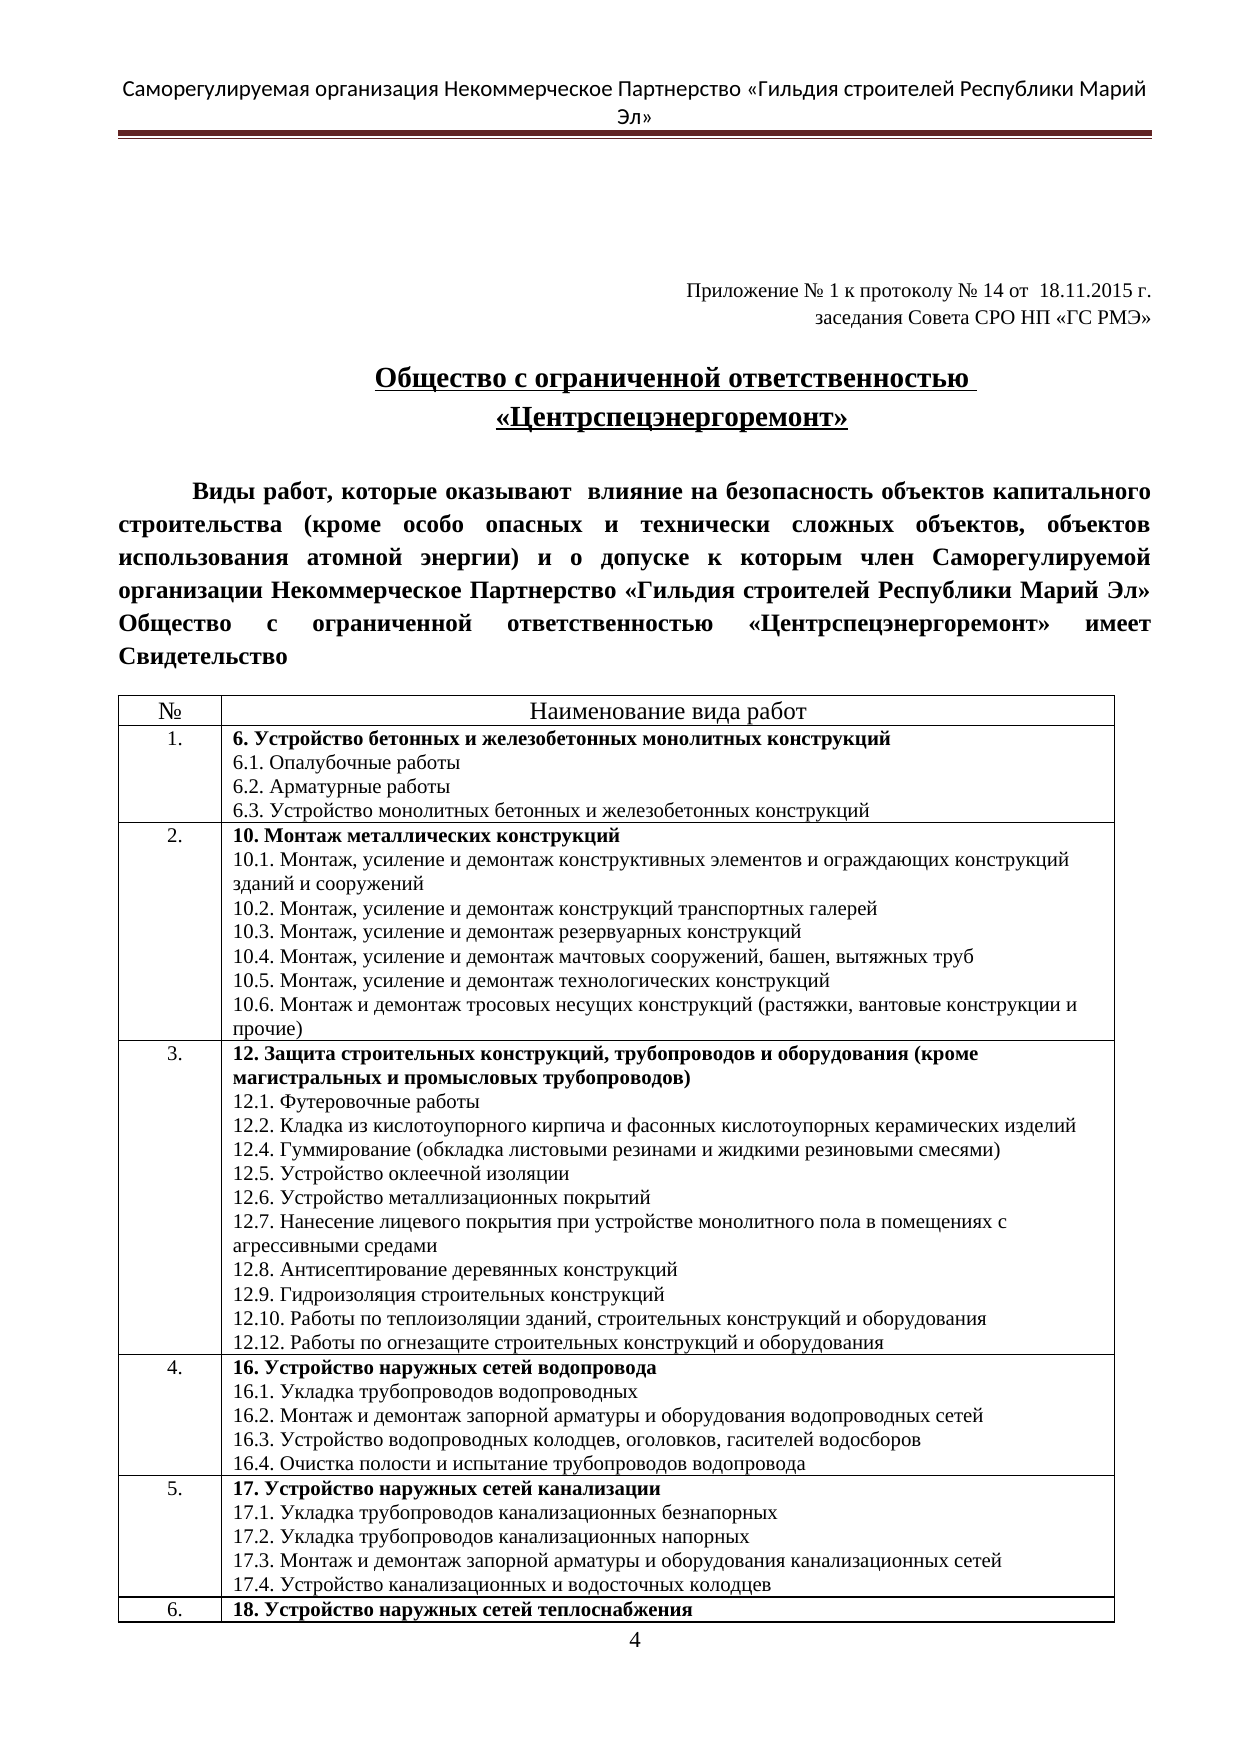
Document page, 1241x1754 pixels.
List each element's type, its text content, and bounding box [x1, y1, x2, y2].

text Приложение № 1 к протоколу № 14 от 18.11.2015 г. [118, 278, 1152, 302]
table_cell [119, 726, 221, 822]
text заседания Совета СРО НП «ГС РМЭ» [118, 305, 1152, 329]
table_cell [119, 1355, 221, 1475]
table_cell [119, 1598, 221, 1621]
text Общество с ограниченной ответственностью [118, 361, 1152, 394]
table_cell 12. Защита строительных конструкций, трубопроводов и оборудования (кроме магистральных и промысловых трубопроводов) 12.1. Футеровочные работы 12.2. Кладка из кислотоупорного кирпича и фасонных кислотоупорных керамических изделий 12.4. Гуммирование (обкладка листовыми резинами и жидкими резиновыми смесями) 12.5. Устройство оклеечной изоляции 12.6. Устройство металлизационных покрытий 12.7. Нанесение лицевого покрытия при устройстве монолитного пола в помещениях с агрессивными средами 12.8. Антисептирование деревянных конструкций 12.9. Гидроизоляция строительных конструкций 12.10. Работы по теплоизоляции зданий, строительных конструкций и оборудования 12.12. Работы по огнезащите строительных конструкций и оборудования [222, 1041, 1114, 1354]
table_header Наименование вида работ [222, 696, 1114, 725]
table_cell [222, 1598, 1114, 1621]
table_cell 17. Устройство наружных сетей канализации 17.1. Укладка трубопроводов канализационных безнапорных 17.2. Укладка трубопроводов канализационных напорных 17.3. Монтаж и демонтаж запорной арматуры и оборудования канализационных сетей 17.4. Устройство канализационных и водосточных колодцев [222, 1476, 1114, 1596]
table_cell [119, 1041, 221, 1354]
table_cell 16. Устройство наружных сетей водопровода 16.1. Укладка трубопроводов водопроводных 16.2. Монтаж и демонтаж запорной арматуры и оборудования водопроводных сетей 16.3. Устройство водопроводных колодцев, оголовков, гасителей водосборов 16.4. Очистка полости и испытание трубопроводов водопровода [222, 1355, 1114, 1475]
text «Центрспецэнергоремонт» [118, 399, 1152, 433]
table_header № [119, 696, 221, 725]
table_cell 10. Монтаж металлических конструкций 10.1. Монтаж, усиление и демонтаж конструктивных элементов и ограждающих конструкций зданий и сооружений 10.2. Монтаж, усиление и демонтаж конструкций транспортных галерей 10.3. Монтаж, усиление и демонтаж резервуарных конструкций 10.4. Монтаж, усиление и демонтаж мачтовых сооружений, башен, вытяжных труб 10.5. Монтаж, усиление и демонтаж технологических конструкций 10.6. Монтаж и демонтаж тросовых несущих конструкций (растяжки, вантовые конструкции и прочие) [222, 823, 1114, 1040]
table_cell [119, 823, 221, 1040]
text Виды работ, которые оказывают влияние на безопасность объектов капитального строительства (кроме особо опасных и технически сложных объектов, объектов использования атомной энергии) и о допуске к которым член Саморегулируемой организации Некоммерческое Партнерство «Гильдия строителей Республики Марий Эл» Общество с ограниченной ответственностью «Центрспецэнергоремонт» имеет Свидетельство [118, 476, 1152, 670]
table_cell [119, 1476, 221, 1596]
table_cell 6. Устройство бетонных и железобетонных монолитных конструкций 6.1. Опалубочные работы 6.2. Арматурные работы 6.3. Устройство монолитных бетонных и железобетонных конструкций [222, 726, 1114, 822]
